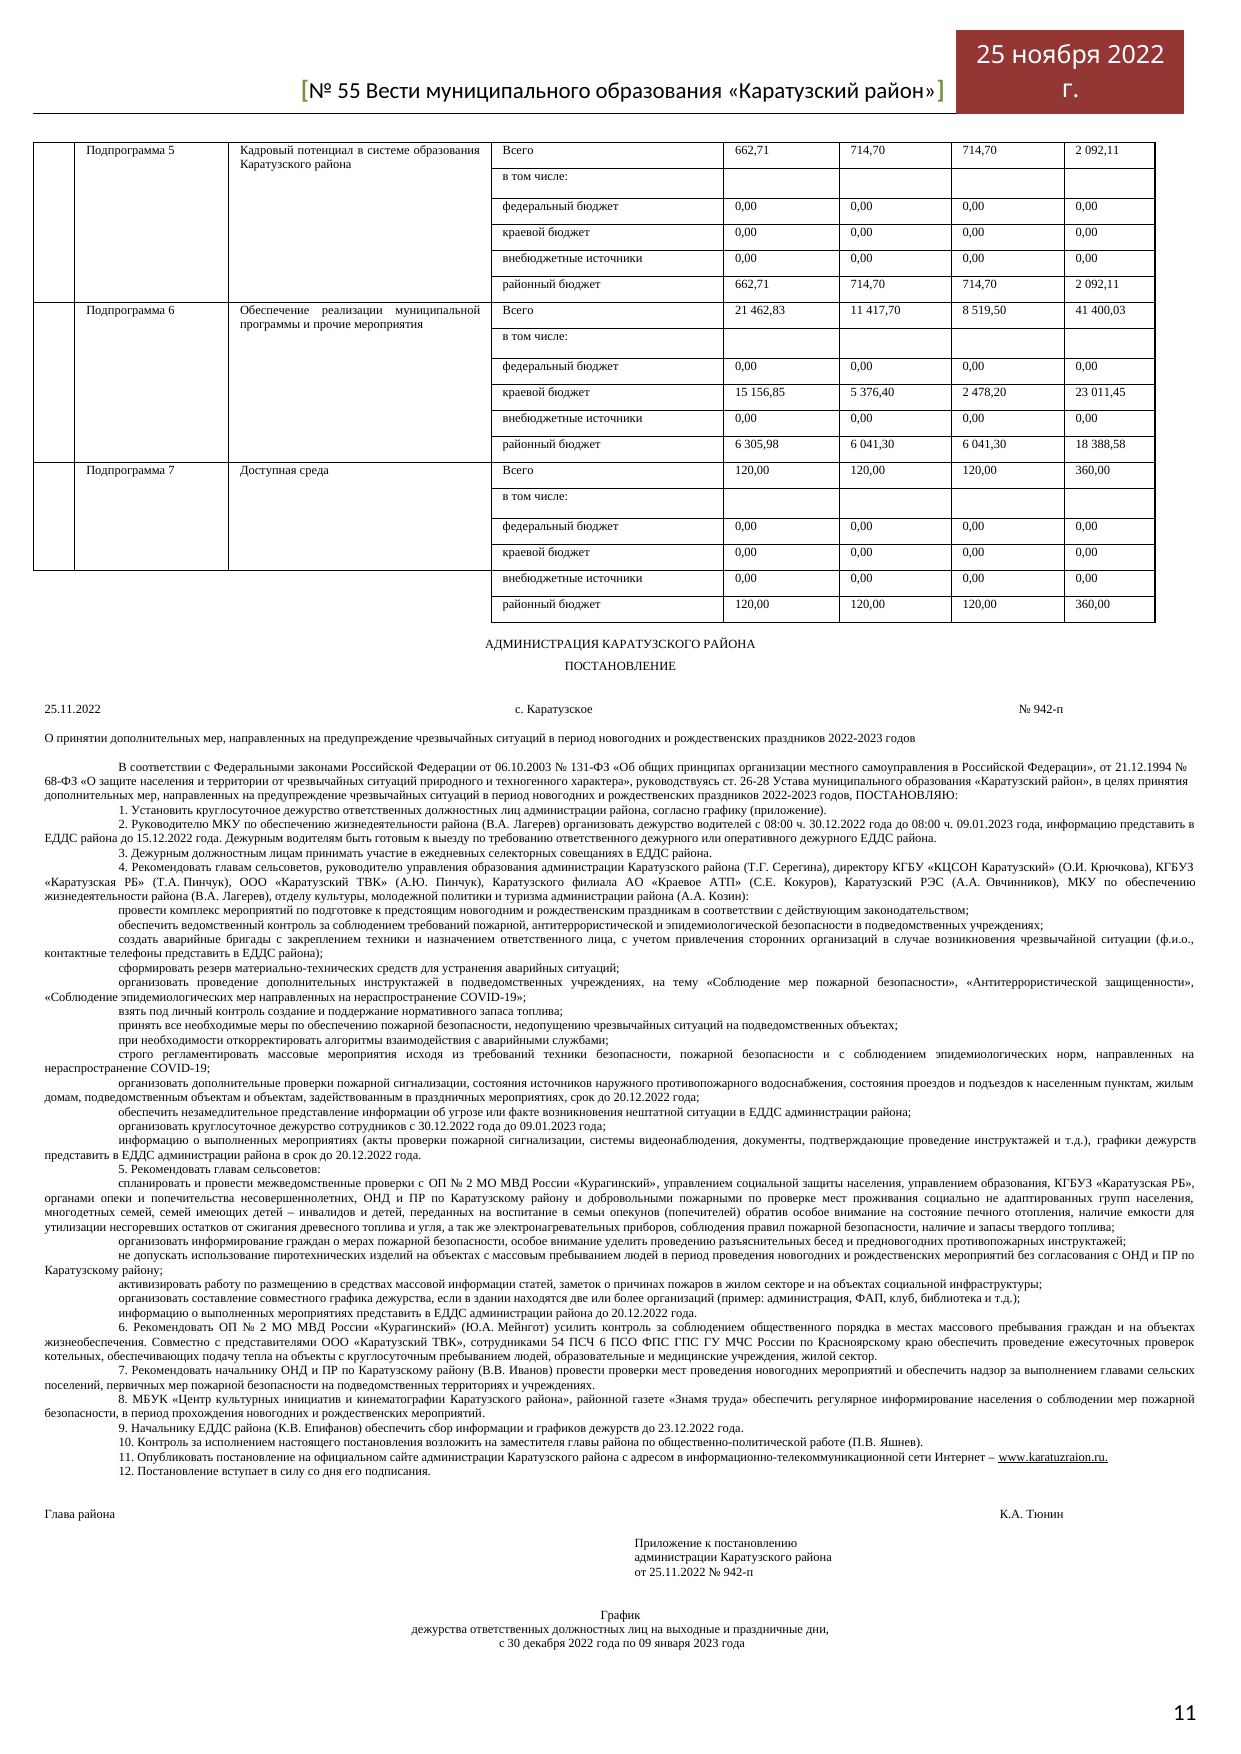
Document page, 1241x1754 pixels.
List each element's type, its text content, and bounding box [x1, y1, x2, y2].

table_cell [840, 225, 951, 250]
text 10. Контроль за исполнением настоящего постановления возложить на заместителя главы района по общественно-политической работе (П.В. Яшнев). [44, 1435, 1196, 1449]
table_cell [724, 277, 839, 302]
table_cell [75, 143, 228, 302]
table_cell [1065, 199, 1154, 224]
text с 30 декабря 2022 года по 09 января 2023 года [44, 1636, 1196, 1651]
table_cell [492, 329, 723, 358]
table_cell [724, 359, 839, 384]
text организовать составление совместного графика дежурства, если в здании находятся две или более организаций (пример: администрация, ФАП, клуб, библиотека и т.д.); [44, 1291, 1196, 1306]
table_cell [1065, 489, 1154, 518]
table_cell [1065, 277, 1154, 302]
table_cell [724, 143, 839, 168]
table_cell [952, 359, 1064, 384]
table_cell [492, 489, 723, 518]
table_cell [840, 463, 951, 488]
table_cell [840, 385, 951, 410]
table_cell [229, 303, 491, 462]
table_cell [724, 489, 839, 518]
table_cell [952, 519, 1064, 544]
text 12. Постановление вступает в силу со дня его подписания. [44, 1464, 1196, 1478]
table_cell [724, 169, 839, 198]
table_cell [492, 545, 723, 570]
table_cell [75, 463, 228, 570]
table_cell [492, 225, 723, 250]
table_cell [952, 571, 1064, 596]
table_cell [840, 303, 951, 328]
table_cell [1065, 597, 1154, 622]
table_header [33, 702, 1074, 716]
text взять под личный контроль создание и поддержание нормативного запаса топлива; [44, 1004, 1196, 1018]
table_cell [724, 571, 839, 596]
text График [44, 1607, 1196, 1622]
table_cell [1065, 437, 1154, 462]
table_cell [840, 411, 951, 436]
text 3. Дежурным должностным лицам принимать участие в ежедневных селекторных совещаниях в ЕДДС района. [44, 846, 1196, 860]
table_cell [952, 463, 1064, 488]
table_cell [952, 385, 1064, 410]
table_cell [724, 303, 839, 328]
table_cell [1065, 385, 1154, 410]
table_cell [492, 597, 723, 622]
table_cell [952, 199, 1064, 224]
text 7. Рекомендовать начальнику ОНД и ПР по Каратузскому району (В.В. Иванов) провести проверки мест проведения новогодних мероприятий и обеспечить надзор за выполнением главами сельских поселений, первичных мер пожарной безопасности на подведомственных территориях и учреждениях. [44, 1363, 1196, 1392]
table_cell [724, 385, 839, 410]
text 6. Рекомендовать ОП № 2 МО МВД России «Курагинский» (Ю.А. Мейнгот) усилить контроль за соблюдением общественного порядка в местах массового пребывания граждан и на объектах жизнеобеспечения. Совместно с представителями ООО «Каратузский ТВК», сотрудниками 54 ПСЧ 6 ПСО ФПС ГПС ГУ МЧС России по Красноярскому краю обеспечить проведение ежесуточных проверок котельных, обеспечивающих подачу тепла на объекты с круглосуточным пребыванием людей, образовательные и медицинские учреждения, жилой сектор. [44, 1320, 1196, 1363]
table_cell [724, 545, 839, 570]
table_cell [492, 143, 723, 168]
text провести комплекс мероприятий по подготовке к предстоящим новогодним и рождественским праздникам в соответствии с действующим законодательством; [44, 903, 1196, 917]
text организовать круглосуточное дежурство сотрудников с 30.12.2022 года до 09.01.2023 года; [44, 1119, 1196, 1133]
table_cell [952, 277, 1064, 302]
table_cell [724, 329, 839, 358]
text не допускать использование пиротехнических изделий на объектах с массовым пребыванием людей в период проведения новогодних и рождественских мероприятий без согласования с ОНД и ПР по Каратузскому району; [44, 1248, 1196, 1277]
text создать аварийные бригады с закреплением техники и назначением ответственного лица, с учетом привлечения сторонних организаций в случае возникновения чрезвычайной ситуации (ф.и.о., контактные телефоны представить в ЕДДС района); [44, 932, 1196, 961]
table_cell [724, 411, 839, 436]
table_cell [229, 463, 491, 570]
text строго регламентировать массовые мероприятия исходя из требований техники безопасности, пожарной безопасности и с соблюдением эпидемиологических норм, направленных на нераспространение COVID-19; [44, 1047, 1196, 1076]
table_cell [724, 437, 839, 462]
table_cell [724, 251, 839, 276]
text 5. Рекомендовать главам сельсоветов: [44, 1162, 1196, 1176]
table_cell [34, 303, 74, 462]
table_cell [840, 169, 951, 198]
text дежурства ответственных должностных лиц на выходные и праздничные дни, [44, 1622, 1196, 1636]
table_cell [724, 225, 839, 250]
text организовать дополнительные проверки пожарной сигнализации, состояния источников наружного противопожарного водоснабжения, состояния проездов и подъездов к населенным пунктам, жилым домам, подведомственным объектам и объектам, задействованным в праздничных мероприятиях, срок до 20.12.2022 года; [44, 1076, 1196, 1104]
text 4. Рекомендовать главам сельсоветов, руководителю управления образования администрации Каратузского района (Т.Г. Серегина), директору КГБУ «КЦСОН Каратузский» (О.И. Крючкова), КГБУЗ «Каратузская РБ» (Т.А. Пинчук), ООО «Каратузский ТВК» (А.Ю. Пинчук), Каратузского филиала АО «Краевое АТП» (С.Е. Кокуров), Каратузский РЭС (А.А. Овчинников), МКУ по обеспечению жизнедеятельности района (В.А. Лагерев), отделу культуры, молодежной политики и туризма администрации района (А.А. Козин): [44, 860, 1196, 903]
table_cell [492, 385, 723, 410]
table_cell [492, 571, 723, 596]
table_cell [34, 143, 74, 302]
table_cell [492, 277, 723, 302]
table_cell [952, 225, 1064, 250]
text 1. Установить круглосуточное дежурство ответственных должностных лиц администрации района, согласно графику (приложение). [44, 802, 1196, 817]
text О принятии дополнительных мер, направленных на предупреждение чрезвычайных ситуаций в период новогодних и рождественских праздников 2022-2023 годов [44, 731, 1197, 745]
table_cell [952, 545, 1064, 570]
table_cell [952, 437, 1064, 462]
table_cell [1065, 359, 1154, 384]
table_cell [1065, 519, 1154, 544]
text спланировать и провести межведомственные проверки с ОП № 2 МО МВД России «Курагинский», управлением социальной защиты населения, управлением образования, КГБУЗ «Каратузская РБ», органами опеки и попечительства несовершеннолетних, ОНД и ПР по Каратузскому району и добровольными пожарными по проверке мест проживания социально не адаптированных групп населения, многодетных семей, семей имеющих детей – инвалидов и детей, переданных на воспитание в семьи опекунов (попечителей) обратив особое внимание на состояние печного отопления, наличие емкости для утилизации несгоревших остатков от сжигания древесного топлива и угля, а так же электронагревательных приборов, соблюдения правил пожарной безопасности, наличие и запасы твердого топлива; [44, 1176, 1196, 1234]
text Глава района К.А. Тюнин [44, 1507, 1196, 1521]
text сформировать резерв материально-технических средств для устранения аварийных ситуаций; [44, 961, 1196, 975]
text активизировать работу по размещению в средствах массовой информации статей, заметок о причинах пожаров в жилом секторе и на объектах социальной инфраструктуры; [44, 1277, 1196, 1291]
text 11. Опубликовать постановление на официальном сайте администрации Каратузского района с адресом в информационно-телекоммуникационной сети Интернет – www.karatuzraion.ru. [44, 1449, 1205, 1464]
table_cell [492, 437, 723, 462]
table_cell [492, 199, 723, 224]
text организовать проведение дополнительных инструктажей в подведомственных учреждениях, на тему «Соблюдение мер пожарной безопасности», «Антитеррористической защищенности», «Соблюдение эпидемиологических мер направленных на нераспространение COVID-19»; [44, 975, 1196, 1004]
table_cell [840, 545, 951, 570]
text обеспечить ведомственный контроль за соблюдением требований пожарной, антитеррористической и эпидемиологической безопасности в подведомственных учреждениях; [44, 917, 1196, 932]
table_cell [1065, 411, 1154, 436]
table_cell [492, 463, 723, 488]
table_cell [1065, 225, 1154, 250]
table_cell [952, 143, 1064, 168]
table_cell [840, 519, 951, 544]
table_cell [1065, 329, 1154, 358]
text организовать информирование граждан о мерах пожарной безопасности, особое внимание уделить проведению разъяснительных бесед и предновогодних противопожарных инструктажей; [44, 1234, 1196, 1248]
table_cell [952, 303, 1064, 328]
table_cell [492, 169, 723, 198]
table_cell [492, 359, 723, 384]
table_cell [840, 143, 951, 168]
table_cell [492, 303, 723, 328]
text информацию о выполненных мероприятиях (акты проверки пожарной сигнализации, системы видеонаблюдения, документы, подтверждающие проведение инструктажей и т.д.), графики дежурств представить в ЕДДС администрации района в срок до 20.12.2022 года. [44, 1133, 1196, 1162]
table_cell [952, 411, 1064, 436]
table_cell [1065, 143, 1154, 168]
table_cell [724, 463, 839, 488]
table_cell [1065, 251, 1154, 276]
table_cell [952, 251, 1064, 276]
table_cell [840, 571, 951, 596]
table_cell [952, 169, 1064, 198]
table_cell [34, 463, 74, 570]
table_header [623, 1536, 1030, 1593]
text обеспечить незамедлительное представление информации об угрозе или факте возникновения нештатной ситуации в ЕДДС администрации района; [44, 1104, 1196, 1119]
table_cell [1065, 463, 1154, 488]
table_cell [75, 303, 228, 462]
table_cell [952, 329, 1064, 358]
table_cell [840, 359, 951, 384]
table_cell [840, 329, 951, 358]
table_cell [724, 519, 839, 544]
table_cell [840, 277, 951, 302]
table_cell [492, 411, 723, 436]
text информацию о выполненных мероприятиях представить в ЕДДС администрации района до 20.12.2022 года. [44, 1306, 1196, 1320]
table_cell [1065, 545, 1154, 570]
text 9. Начальнику ЕДДС района (К.В. Епифанов) обеспечить сбор информации и графиков дежурств до 23.12.2022 года. [44, 1421, 1196, 1435]
text В соответствии с Федеральными законами Российской Федерации от 06.10.2003 № 131-ФЗ «Об общих принципах организации местного самоуправления в Российской Федерации», от 21.12.1994 № 68-ФЗ «О защите населения и территории от чрезвычайных ситуаций природного и техногенного характера», руководствуясь ст. 26-28 Устава муниципального образования «Каратузский район», в целях принятия дополнительных мер, направленных на предупреждение чрезвычайных ситуаций в период новогодних и рождественских праздников 2022-2023 годов, ПОСТАНОВЛЯЮ: [44, 759, 1190, 802]
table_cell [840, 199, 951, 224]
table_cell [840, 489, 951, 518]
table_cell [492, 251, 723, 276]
text 8. МБУК «Центр культурных инициатив и кинематографии Каратузского района», районной газете «Знамя труда» обеспечить регулярное информирование населения о соблюдении мер пожарной безопасности, в период прохождения новогодних и рождественских мероприятий. [44, 1392, 1196, 1421]
text при необходимости откорректировать алгоритмы взаимодействия с аварийными службами; [44, 1032, 1196, 1047]
text принять все необходимые меры по обеспечению пожарной безопасности, недопущению чрезвычайных ситуаций на подведомственных объектах; [44, 1018, 1196, 1032]
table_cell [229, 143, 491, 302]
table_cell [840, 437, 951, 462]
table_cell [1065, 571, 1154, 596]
text ПОСТАНОВЛЕНИЕ [44, 659, 1196, 673]
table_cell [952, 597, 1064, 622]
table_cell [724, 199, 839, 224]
text АДМИНИСТРАЦИЯ КАРАТУЗСКОГО РАЙОНА [44, 637, 1196, 652]
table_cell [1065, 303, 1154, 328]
text 2. Руководителю МКУ по обеспечению жизнедеятельности района (В.А. Лагерев) организовать дежурство водителей с 08:00 ч. 30.12.2022 года до 08:00 ч. 09.01.2023 года, информацию представить в ЕДДС района до 15.12.2022 года. Дежурным водителям быть готовым к выезду по требованию ответственного дежурного или оперативного дежурного ЕДДС района. [44, 817, 1196, 846]
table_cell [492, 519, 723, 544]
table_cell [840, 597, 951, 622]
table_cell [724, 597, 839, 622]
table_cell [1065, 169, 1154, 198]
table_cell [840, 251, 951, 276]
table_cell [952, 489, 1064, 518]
